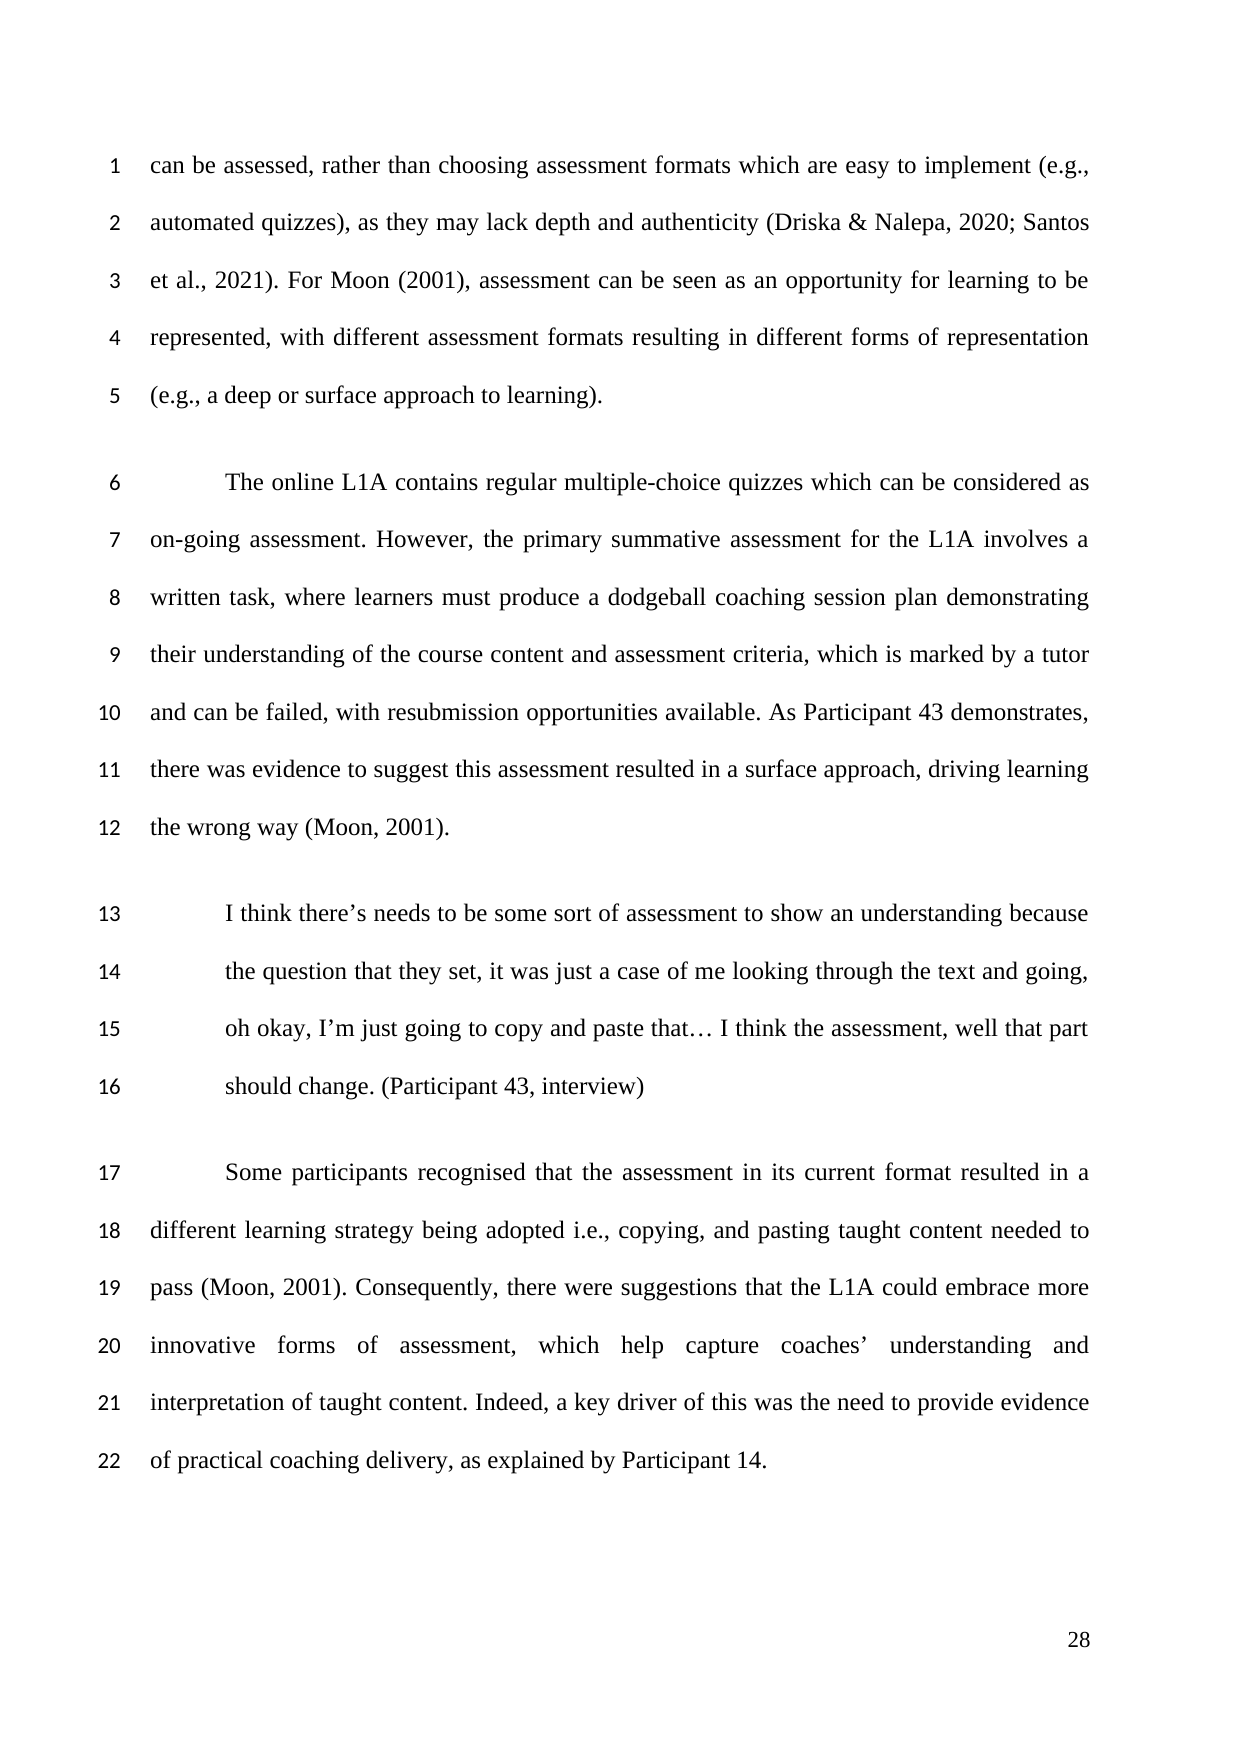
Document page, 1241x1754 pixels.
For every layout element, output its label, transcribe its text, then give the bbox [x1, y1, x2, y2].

text I think there’s needs to be some sort of assessment to show an understanding because the question that they set, it was just a case of me looking through the text and going, oh okay, I’m just going to copy and paste that… I think the assessment, well that part should change. (Participant 43, interview) [225, 898, 1090, 1099]
text The online L1A contains regular multiple-choice quizzes which can be considered as on-going assessment. However, the primary summative assessment for the L1A involves a written task, where learners must produce a dodgeball coaching session plan demonstrating their understanding of the course content and assessment criteria, which is marked by a tutor and can be failed, with resubmission opportunities available. As Participant 43 demonstrates, there was evidence to suggest this assessment resulted in a surface approach, driving learning the wrong way (Moon, 2001). [150, 467, 1090, 840]
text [150, 150, 1090, 409]
text Some participants recognised that the assessment in its current format resulted in a different learning strategy being adopted i.e., copying, and pasting taught content needed to pass (Moon, 2001). Consequently, there were suggestions that the L1A could embrace more innovative forms of assessment, which help capture coaches’ understanding and interpretation of taught content. Indeed, a key driver of this was the need to provide evidence of practical coaching delivery, as explained by Participant 14. [150, 1157, 1090, 1474]
